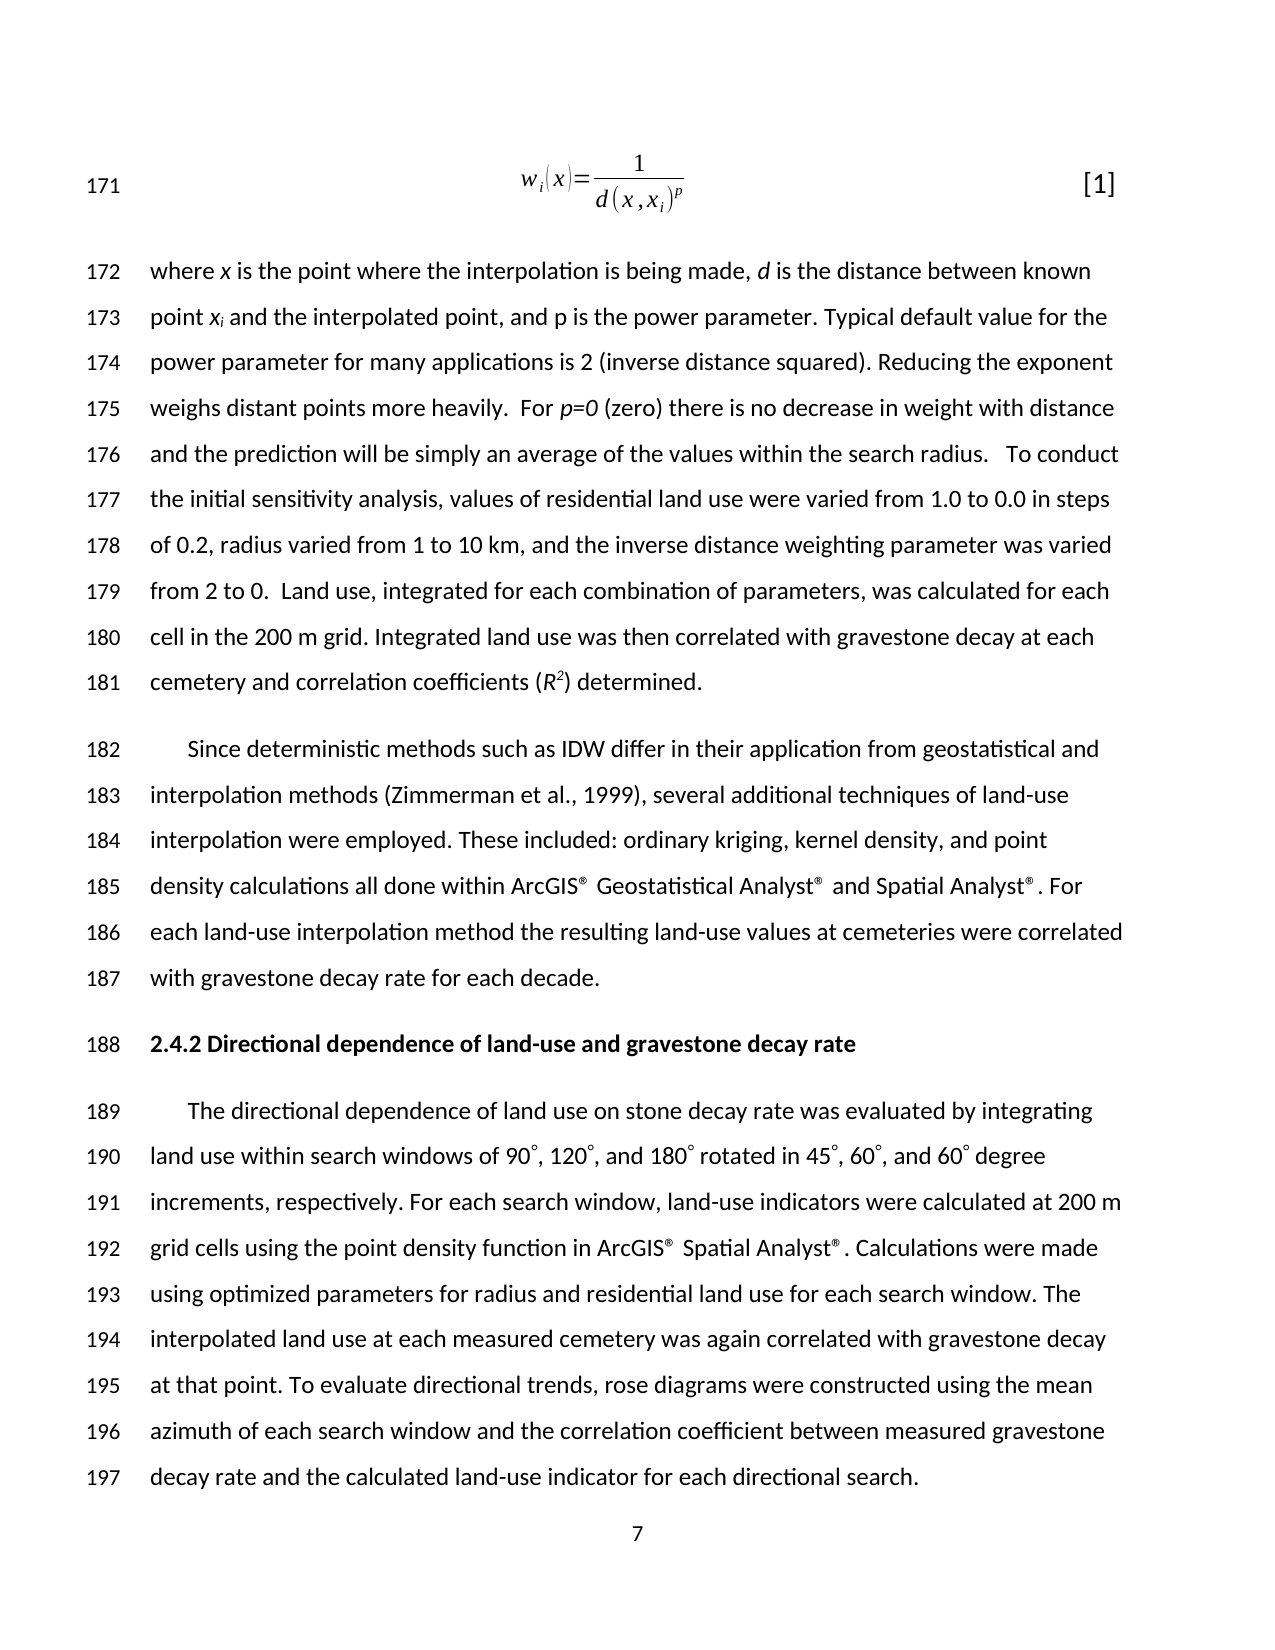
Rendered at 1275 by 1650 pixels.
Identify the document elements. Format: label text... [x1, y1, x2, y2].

text [1] [150, 150, 1125, 216]
text 2.4.2 Directional dependence of land-use and gravestone decay rate [150, 1028, 1125, 1059]
text where x is the point where the interpolation is being made, d is the distance between known point xi and the interpolated point, and p is the power parameter. Typical default value for the power parameter for many applications is 2 (inverse distance squared). Reducing the exponent weighs distant points more heavily. For p=0 (zero) there is no decrease in weight with distance and the prediction will be simply an average of the values within the search radius. To conduct the initial sensitivity analysis, values of residential land use were varied from 1.0 to 0.0 in steps of 0.2, radius varied from 1 to 10 km, and the inverse distance weighting parameter was varied from 2 to 0. Land use, integrated for each combination of parameters, was calculated for each cell in the 200 m grid. Integrated land use was then correlated with gravestone decay at each cemetery and correlation coefficients (R2) determined. [150, 255, 1125, 697]
text The directional dependence of land use on stone decay rate was evaluated by integrating land use within search windows of 90, 120, and 180 rotated in 45, 60, and 60 degree increments, respectively. For each search window, land-use indicators were calculated at 200 m grid cells using the point density function in ArcGIS® Spatial Analyst®. Calculations were made using optimized parameters for radius and residential land use for each search window. The interpolated land use at each measured cemetery was again correlated with gravestone decay at that point. To evaluate directional trends, rose diagrams were constructed using the mean azimuth of each search window and the correlation coefficient between measured gravestone decay rate and the calculated land-use indicator for each directional search. [150, 1095, 1125, 1491]
text Since deterministic methods such as IDW differ in their application from geostatistical and interpolation methods (Zimmerman et al., 1999), several additional techniques of land-use interpolation were employed. These included: ordinary kriging, kernel density, and point density calculations all done within ArcGIS® Geostatistical Analyst® and Spatial Analyst®. For each land-use interpolation method the resulting land-use values at cemeteries were correlated with gravestone decay rate for each decade. [150, 733, 1125, 992]
